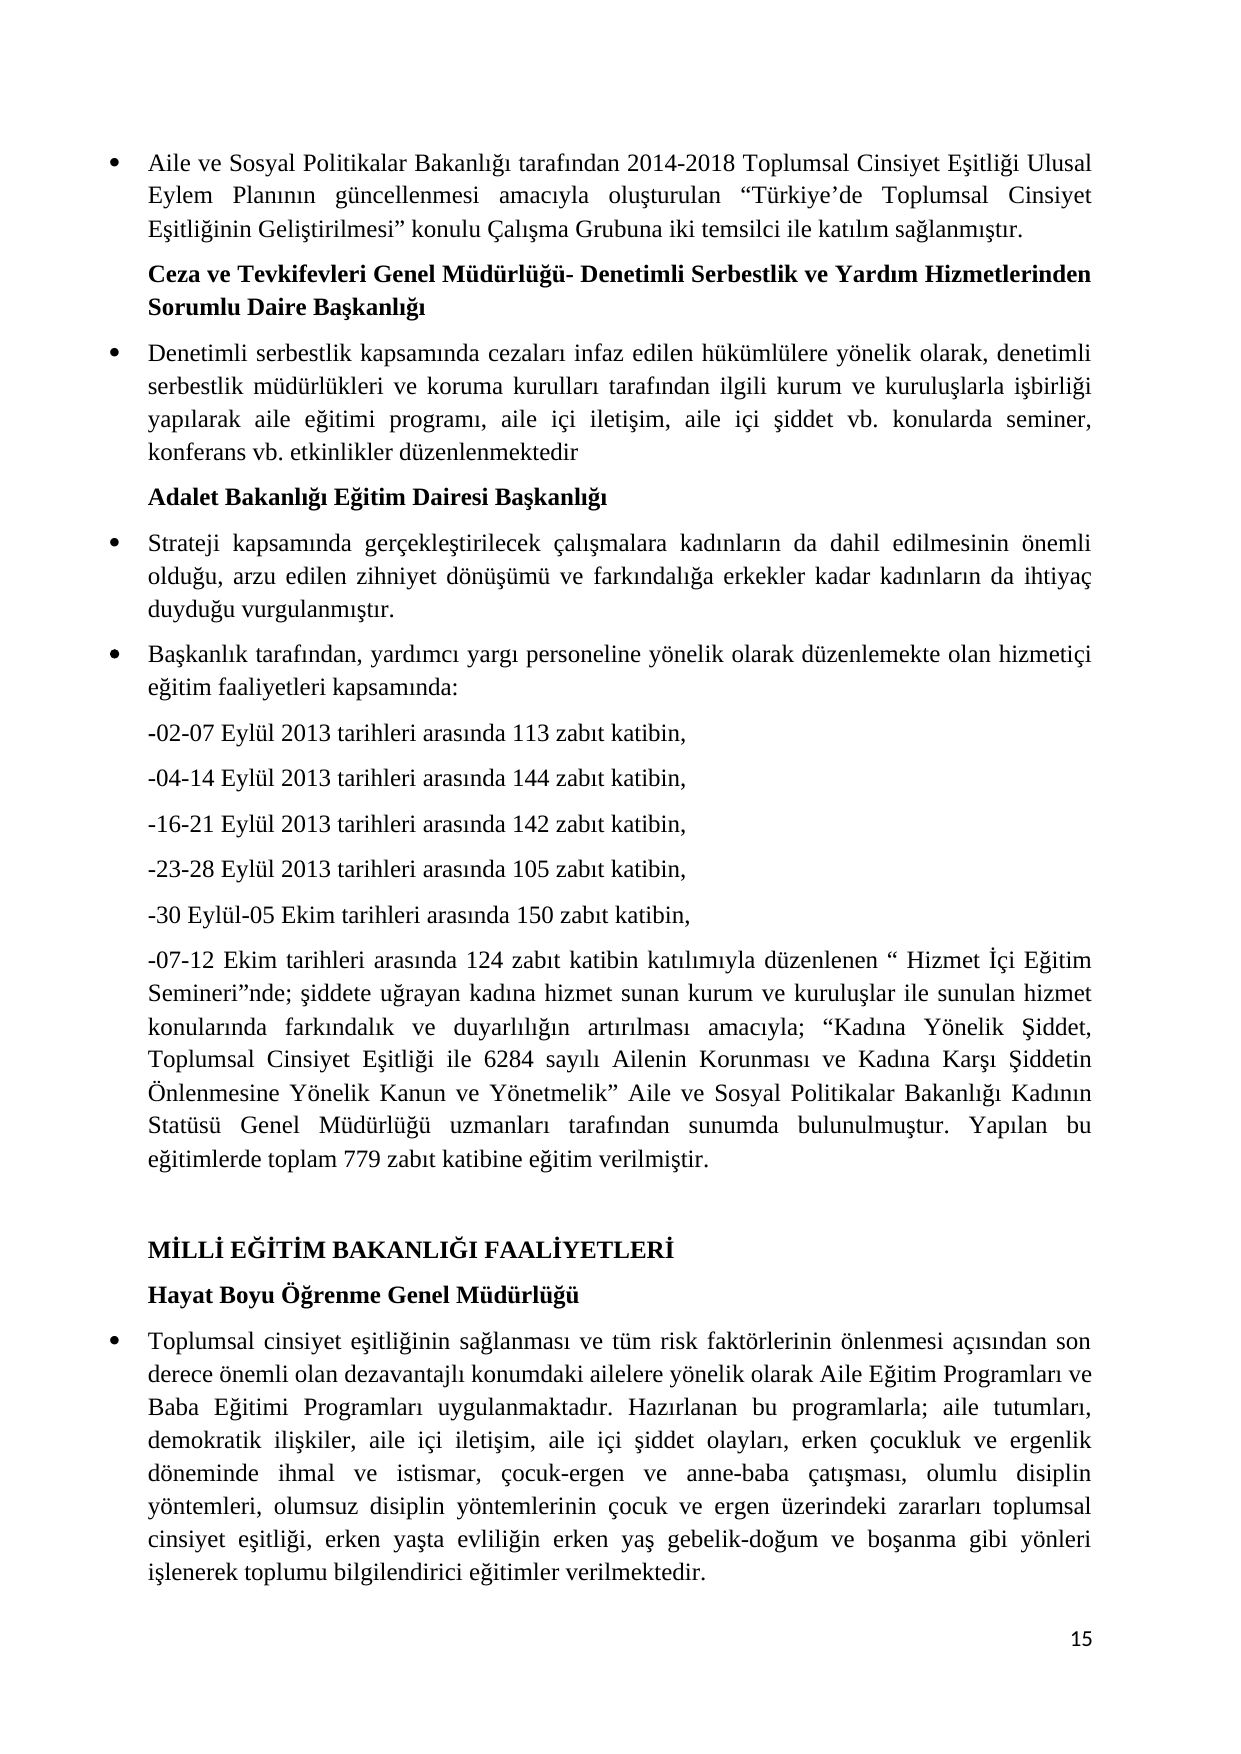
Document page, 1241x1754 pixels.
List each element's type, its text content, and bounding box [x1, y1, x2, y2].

text -07-12 Ekim tarihleri arasında 124 zabıt katibin katılımıyla düzenlenen “ Hizmet İçi Eğitim Semineri”nde; şiddete uğrayan kadına hizmet sunan kurum ve kuruluşlar ile sunulan hizmet konularında farkındalık ve duyarlılığın artırılması amacıyla; “Kadına Yönelik Şiddet, Toplumsal Cinsiyet Eşitliği ile 6284 sayılı Ailenin Korunması ve Kadına Karşı Şiddetin Önlenmesine Yönelik Kanun ve Yönetmelik” Aile ve Sosyal Politikalar Bakanlığı Kadının Statüsü Genel Müdürlüğü uzmanları tarafından sunumda bulunulmuştur. Yapılan bu eğitimlerde toplam 779 zabıt katibine eğitim verilmiştir. [148, 946, 1093, 1172]
list Başkanlık tarafından, yardımcı yargı personeline yönelik olarak düzenlemekte olan hizmetiçi eğitim faaliyetleri kapsamında: [110, 639, 1093, 701]
list Aile ve Sosyal Politikalar Bakanlığı tarafından 2014-2018 Toplumsal Cinsiyet Eşitliği Ulusal Eylem Planının güncellenmesi amacıyla oluşturulan “Türkiye’de Toplumsal Cinsiyet Eşitliğinin Geliştirilmesi” konulu Çalışma Grubuna iki temsilci ile katılım sağlanmıştır. [110, 148, 1093, 242]
text Ceza ve Tevkifevleri Genel Müdürlüğü- Denetimli Serbestlik ve Yardım Hizmetlerinden Sorumlu Daire Başkanlığı [148, 259, 1093, 321]
text -30 Eylül-05 Ekim tarihleri arasında 150 zabıt katibin, [148, 900, 1093, 929]
text Adalet Bakanlığı Eğitim Dairesi Başkanlığı [148, 482, 1093, 511]
text -02-07 Eylül 2013 tarihleri arasında 113 zabıt katibin, [148, 718, 1093, 747]
list Toplumsal cinsiyet eşitliğinin sağlanması ve tüm risk faktörlerinin önlenmesi açısından son derece önemli olan dezavantajlı konumdaki ailelere yönelik olarak Aile Eğitim Programları ve Baba Eğitimi Programları uygulanmaktadır. Hazırlanan bu programlarla; aile tutumları, demokratik ilişkiler, aile içi iletişim, aile içi şiddet olayları, erken çocukluk ve ergenlik döneminde ihmal ve istismar, çocuk-ergen ve anne-baba çatışması, olumlu disiplin yöntemleri, olumsuz disiplin yöntemlerinin çocuk ve ergen üzerindeki zararları toplumsal cinsiyet eşitliği, erken yaşta evliliğin erken yaş gebelik-doğum ve boşanma gibi yönleri işlenerek toplumu bilgilendirici eğitimler verilmektedir. [110, 1326, 1093, 1586]
text MİLLİ EĞİTİM BAKANLIĞI FAALİYETLERİ [148, 1235, 1093, 1263]
list Strateji kapsamında gerçekleştirilecek çalışmalara kadınların da dahil edilmesinin önemli olduğu, arzu edilen zihniyet dönüşümü ve farkındalığa erkekler kadar kadınların da ihtiyaç duyduğu vurgulanmıştır. [110, 528, 1093, 623]
list Denetimli serbestlik kapsamında cezaları infaz edilen hükümlülere yönelik olarak, denetimli serbestlik müdürlükleri ve koruma kurulları tarafından ilgili kurum ve kuruluşlarla işbirliği yapılarak aile eğitimi programı, aile içi iletişim, aile içi şiddet vb. konularda seminer, konferans vb. etkinlikler düzenlenmektedir [110, 338, 1093, 466]
text -16-21 Eylül 2013 tarihleri arasında 142 zabıt katibin, [148, 809, 1093, 838]
text -04-14 Eylül 2013 tarihleri arasında 144 zabıt katibin, [148, 763, 1093, 792]
text -23-28 Eylül 2013 tarihleri arasında 105 zabıt katibin, [148, 854, 1093, 883]
text Hayat Boyu Öğrenme Genel Müdürlüğü [148, 1280, 1093, 1309]
